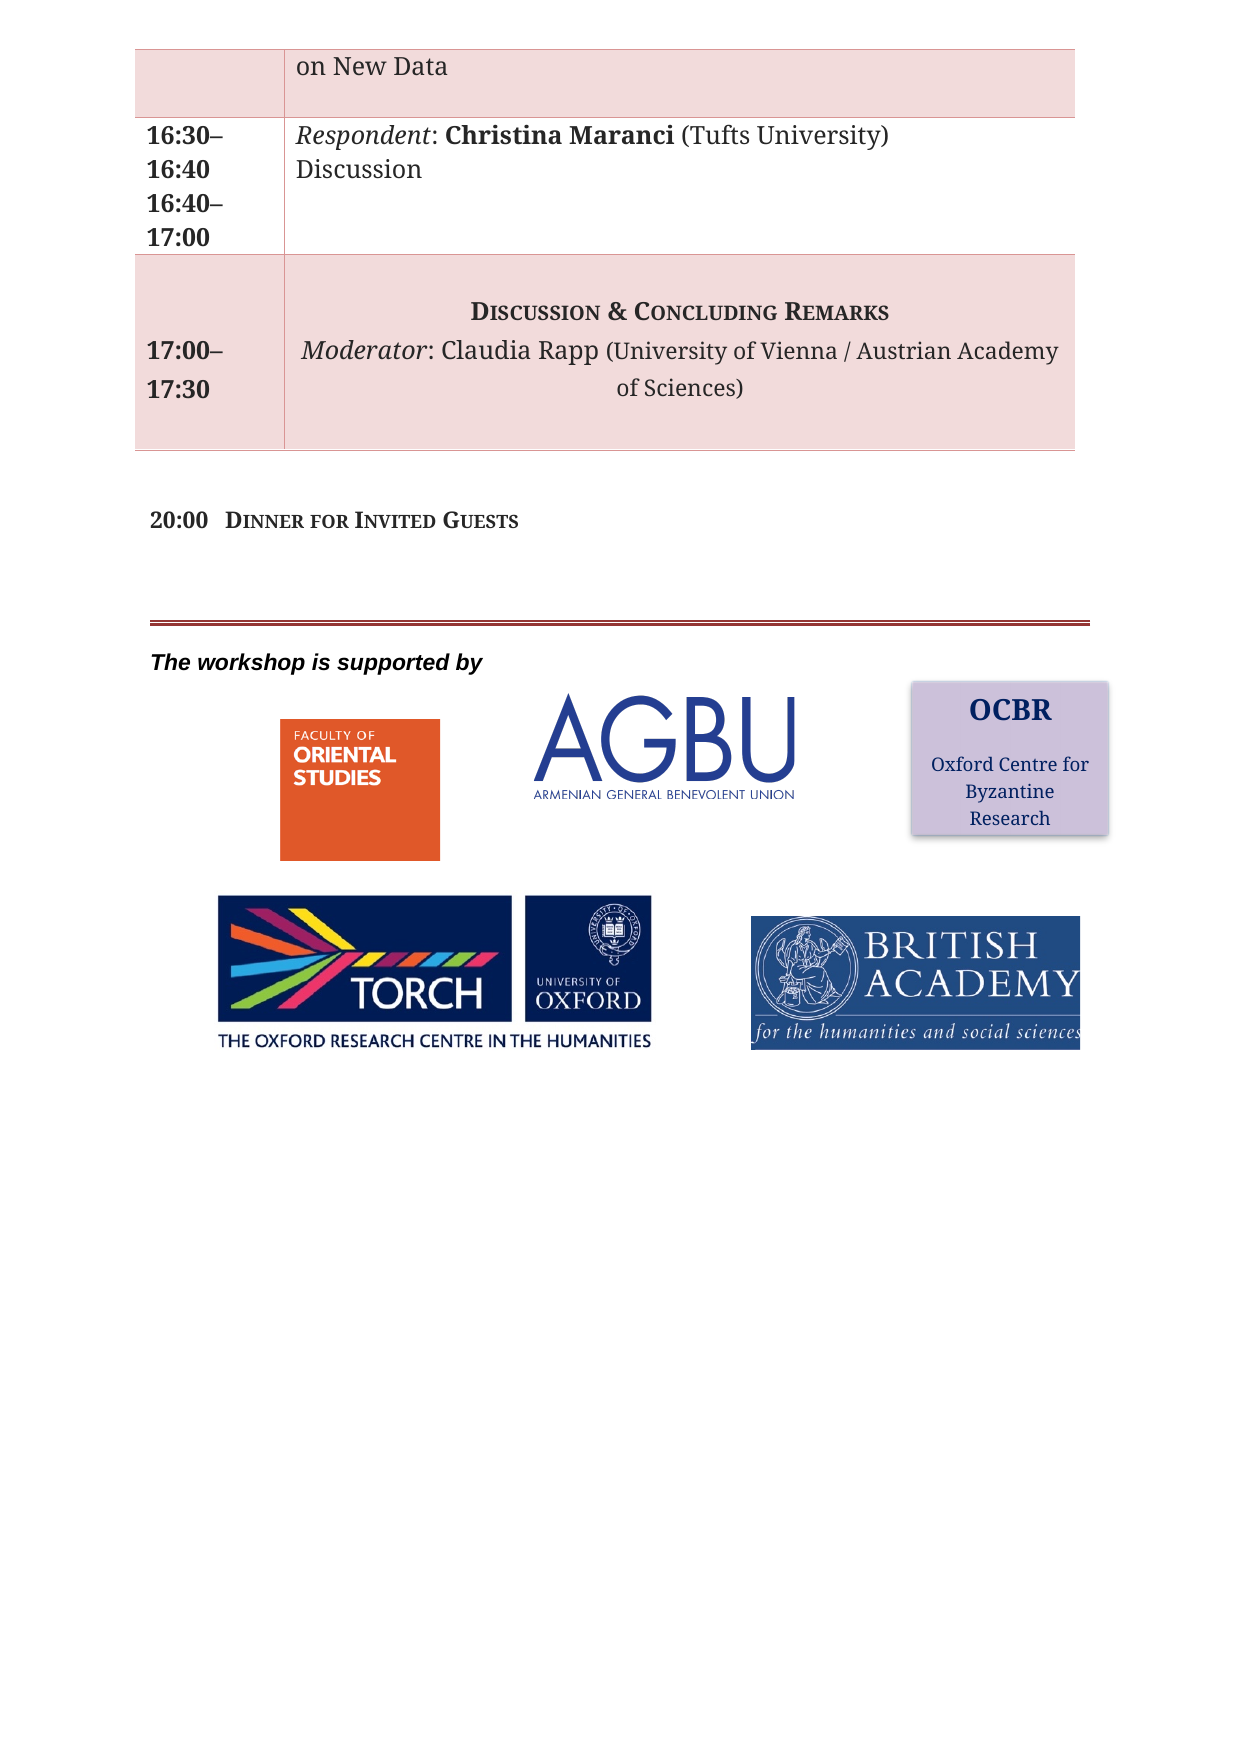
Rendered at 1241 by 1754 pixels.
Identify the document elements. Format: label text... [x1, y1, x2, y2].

text The workshop is supported by [150, 649, 1090, 675]
picture [280, 719, 440, 861]
table_cell Discussion & Concluding Remarks Moderator: Claudia Rapp (University of Vienna / Austrian Academy of Sciences) [285, 255, 1075, 449]
table_cell 16:30–16:40 16:40–17:00 [135, 118, 284, 254]
picture [751, 916, 1081, 1050]
picture [213, 890, 656, 1051]
text 20:00 Dinner for Invited Guests [150, 504, 1090, 535]
table_cell Respondent: Christina Maranci (Tufts University) Discussion [285, 118, 1075, 254]
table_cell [135, 50, 284, 117]
table_cell 17:00–17:30 [135, 255, 284, 449]
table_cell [285, 50, 1075, 117]
